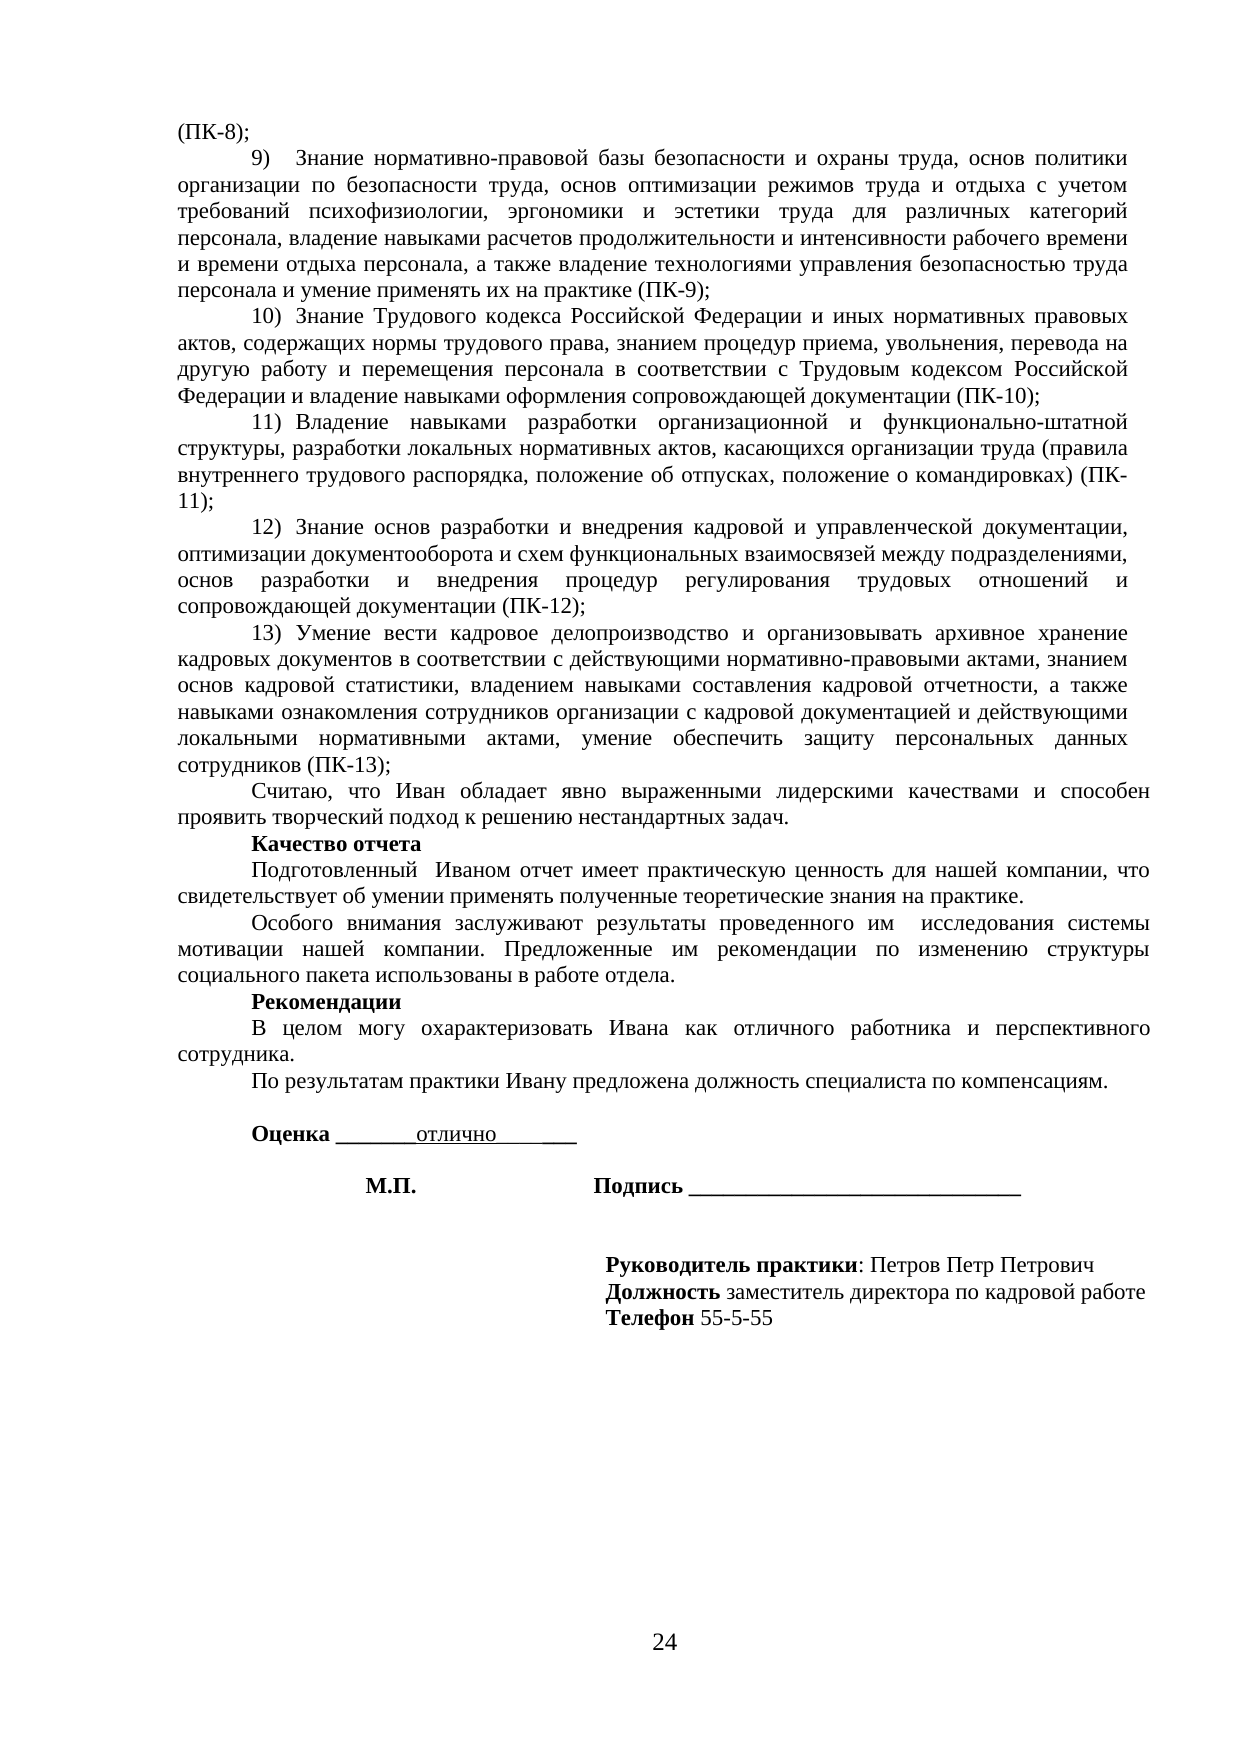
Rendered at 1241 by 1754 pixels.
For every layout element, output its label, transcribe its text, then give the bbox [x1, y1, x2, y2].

text Рекомендации [177, 988, 1152, 1014]
table_cell Умение вести кадровое делопроизводство и организовывать архивное хранение кадровых документов в соответствии с действующими нормативно-правовыми актами, знанием основ кадровой статистики, владением навыками составления кадровой отчетности, а также навыками ознакомления сотрудников организации с кадровой документацией и действующими локальными нормативными актами, умение обеспечить защиту персональных данных сотрудников (ПК-13); [166, 619, 1140, 777]
table_cell Владение навыками разработки организационной и функционально-штатной структуры, разработки локальных нормативных актов, касающихся организации труда (правила внутреннего трудового распорядка, положение об отпусках, положение о командировках) (ПК-11); [166, 408, 1140, 513]
text М.П. Подпись _____________________________ [177, 1172, 1152, 1199]
text В целом могу охарактеризовать Ивана как отличного работника и перспективного сотрудника. [177, 1014, 1152, 1067]
text Подготовленный Иваном отчет имеет практическую ценность для нашей компании, что свидетельствует об умении применять полученные теоретические знания на практике. [177, 856, 1152, 909]
text Руководитель практики: Петров Петр Петрович [605, 1251, 1152, 1278]
table_cell Знание основ разработки и внедрения кадровой и управленческой документации, оптимизации документооборота и схем функциональных взаимосвязей между подразделениями, основ разработки и внедрения процедур регулирования трудовых отношений и сопровождающей документации (ПК-12); [166, 514, 1140, 619]
text Должность заместитель директора по кадровой работе [605, 1278, 1152, 1304]
text По результатам практики Ивану предложена должность специалиста по компенсациям. [177, 1067, 1152, 1093]
text Считаю, что Иван обладает явно выраженными лидерскими качествами и способен проявить творческий подход к решению нестандартных задач. [177, 777, 1152, 830]
table_cell Знание Трудового кодекса Российской Федерации и иных нормативных правовых актов, содержащих нормы трудового права, знанием процедур приема, увольнения, перевода на другую работу и перемещения персонала в соответствии с Трудовым кодексом Российской Федерации и владение навыками оформления сопровождающей документации (ПК-10); [166, 303, 1140, 408]
table_cell Знание нормативно-правовой базы безопасности и охраны труда, основ политики организации по безопасности труда, основ оптимизации режимов труда и отдыха с учетом требований психофизиологии, эргономики и эстетики труда для различных категорий персонала, владение навыками расчетов продолжительности и интенсивности рабочего времени и времени отдыха персонала, а также владение технологиями управления безопасностью труда персонала и умение применять их на практике (ПК-9); [166, 145, 1140, 303]
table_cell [166, 118, 1140, 144]
text Особого внимания заслуживают результаты проведенного им исследования системы мотивации нашей компании. Предложенные им рекомендации по изменению структуры социального пакета использованы в работе отдела. [177, 909, 1152, 988]
text Телефон 55-5-55 [605, 1304, 1152, 1330]
text Оценка _______отлично_______ [177, 1119, 1152, 1146]
text Качество отчета [177, 830, 1152, 856]
